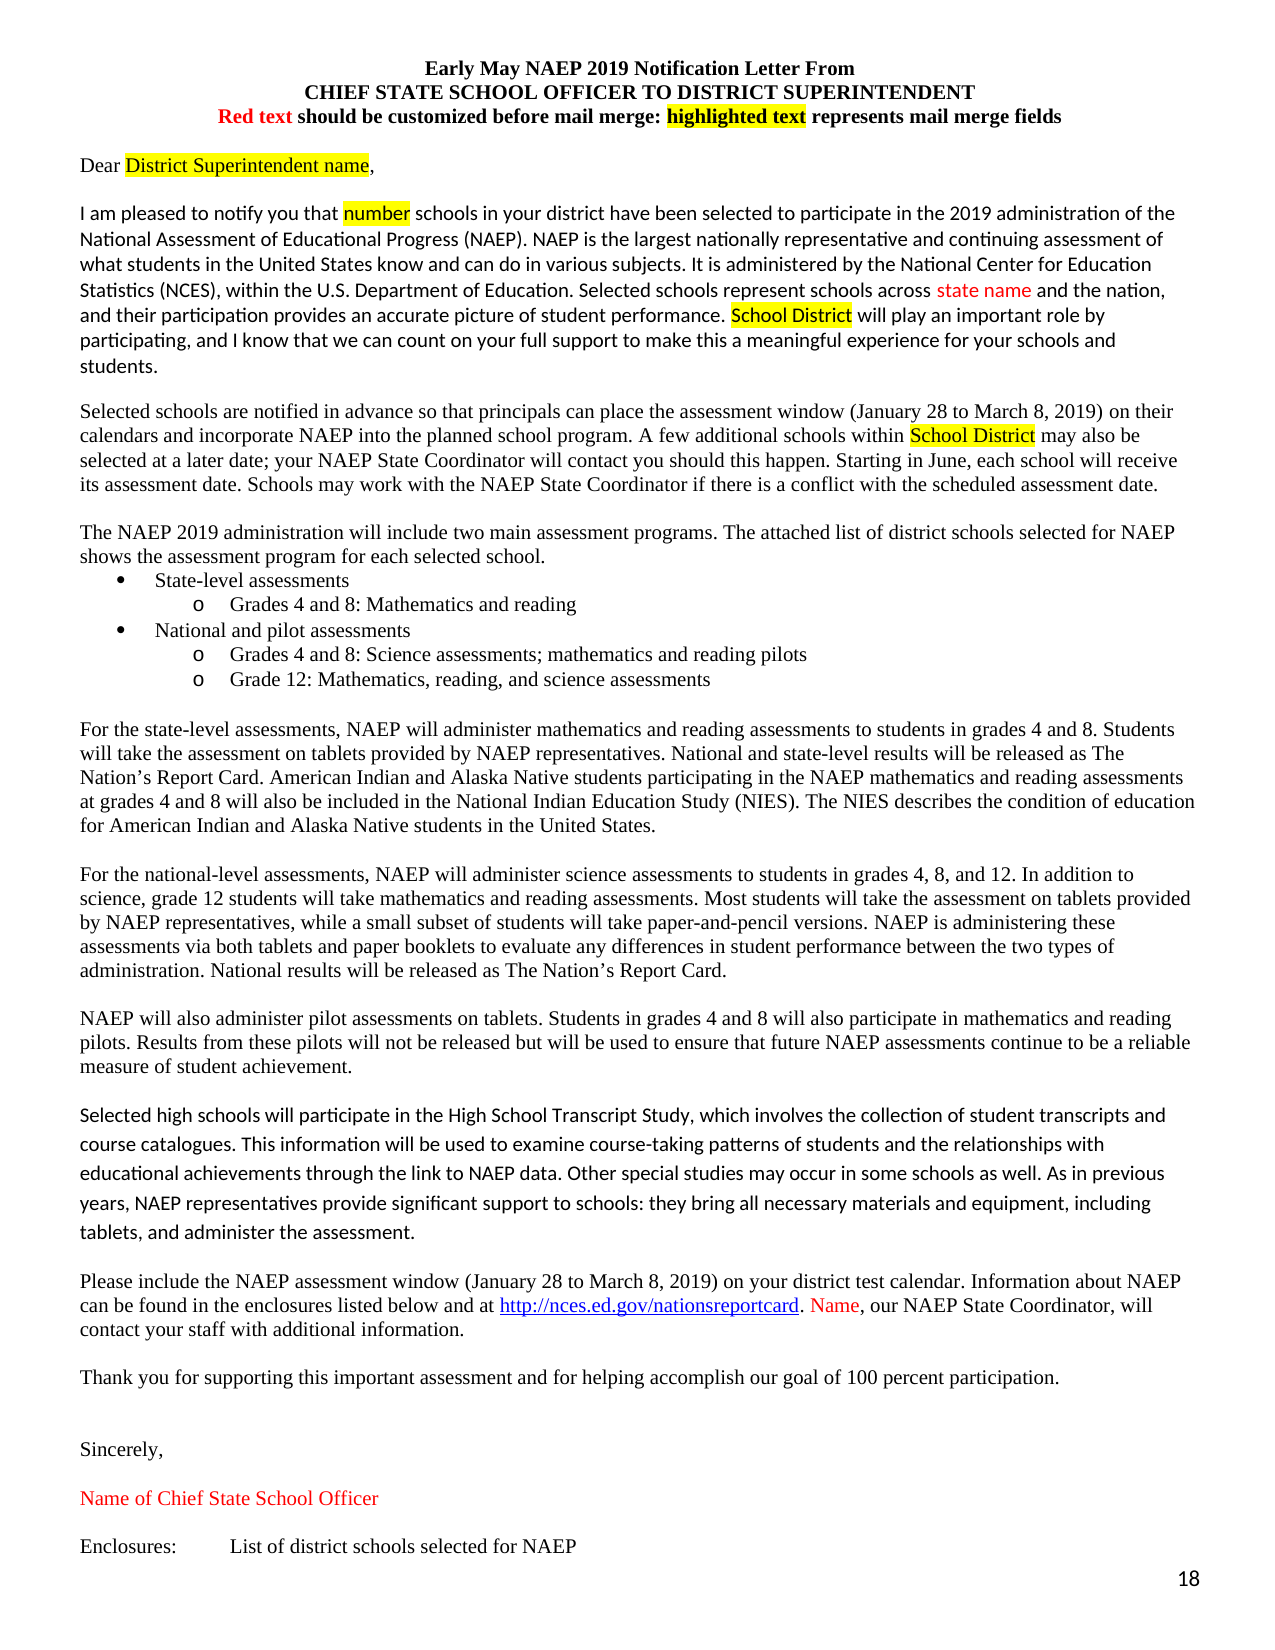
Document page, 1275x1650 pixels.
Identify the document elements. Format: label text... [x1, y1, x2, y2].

text For the national-level assessments, NAEP will administer science assessments to students in grades 4, 8, and 12. In addition to science, grade 12 students will take mathematics and reading assessments. Most students will take the assessment on tablets provided by NAEP representatives, while a small subset of students will take paper-and-pencil versions. NAEP is administering these assessments via both tablets and paper booklets to evaluate any differences in student performance between the two types of administration. National results will be released as The Nation’s Report Card. [79, 862, 1200, 982]
list Grades 4 and 8: Science assessments; mathematics and reading pilots [192, 642, 1200, 667]
text Selected high schools will participate in the High School Transcript Study, which involves the collection of student transcripts and course catalogues. This information will be used to examine course-taking patterns of students and the relationships with educational achievements through the link to NAEP data. Other special studies may occur in some schools as well. As in previous years, NAEP representatives provide significant support to schools: they bring all necessary materials and equipment, including tablets, and administer the assessment. [79, 1102, 1200, 1244]
list National and pilot assessments [117, 618, 1200, 642]
text Early May NAEP 2019 Notification Letter From [79, 56, 1200, 80]
text Sincerely, [79, 1437, 1200, 1461]
text CHIEF STATE SCHOOL OFFICER TO DISTRICT SUPERINTENDENT [79, 80, 1200, 104]
text Name of Chief State School Officer [79, 1485, 1200, 1509]
text I am pleased to notify you that number schools in your district have been selected to participate in the 2019 administration of the National Assessment of Educational Progress (NAEP). NAEP is the largest nationally representative and continuing assessment of what students in the United States know and can do in various subjects. It is administered by the National Center for Education Statistics (NCES), within the U.S. Department of Education. Selected schools represent schools across state name and the nation, and their participation provides an accurate picture of student performance. School District will play an important role by participating, and I know that we can count on your full support to make this a meaningful experience for your schools and students. [79, 201, 1200, 378]
text For the state-level assessments, NAEP will administer mathematics and reading assessments to students in grades 4 and 8. Students will take the assessment on tablets provided by NAEP representatives. National and state-level results will be released as The Nation’s Report Card. American Indian and Alaska Native students participating in the NAEP mathematics and reading assessments at grades 4 and 8 will also be included in the National Indian Education Study (NIES). The NIES describes the condition of education for American Indian and Alaska Native students in the United States. [79, 717, 1200, 837]
text Thank you for supporting this important assessment and for helping accomplish our goal of 100 percent participation. [79, 1365, 1200, 1389]
text Red text should be customized before mail merge: highlighted text represents mail merge fields [806, 104, 1200, 128]
text Dear District Superintendent name, [79, 152, 1200, 177]
text Selected schools are notified in advance so that principals can place the assessment window (January 28 to March 8, 2019) on their calendars and incorporate NAEP into the planned school program. A few additional schools within School District may also be selected at a later date; your NAEP State Coordinator will contact you should this happen. Starting in June, each school will receive its assessment date. Schools may work with the NAEP State Coordinator if there is a conflict with the scheduled assessment date. [79, 399, 1200, 496]
list State-level assessments [117, 568, 1200, 592]
text Red text should be customized before mail merge: highlighted text represents mail merge fields [79, 104, 667, 128]
text Enclosures: List of district schools selected for NAEP [79, 1533, 1200, 1558]
text Please include the NAEP assessment window (January 28 to March 8, 2019) on your district test calendar. Information about NAEP can be found in the enclosures listed below and at http://nces.ed.gov/nationsreportcard. Name, our NAEP State Coordinator, will contact your staff with additional information. [79, 1269, 1200, 1341]
text NAEP will also administer pilot assessments on tablets. Students in grades 4 and 8 will also participate in mathematics and reading pilots. Results from these pilots will not be released but will be used to ensure that future NAEP assessments continue to be a reliable measure of student achievement. [79, 1006, 1200, 1078]
text The NAEP 2019 administration will include two main assessment programs. The attached list of district schools selected for NAEP shows the assessment program for each selected school. [79, 520, 1200, 568]
list Grade 12: Mathematics, reading, and science assessments [192, 667, 1200, 693]
list Grades 4 and 8: Mathematics and reading [192, 592, 1200, 618]
